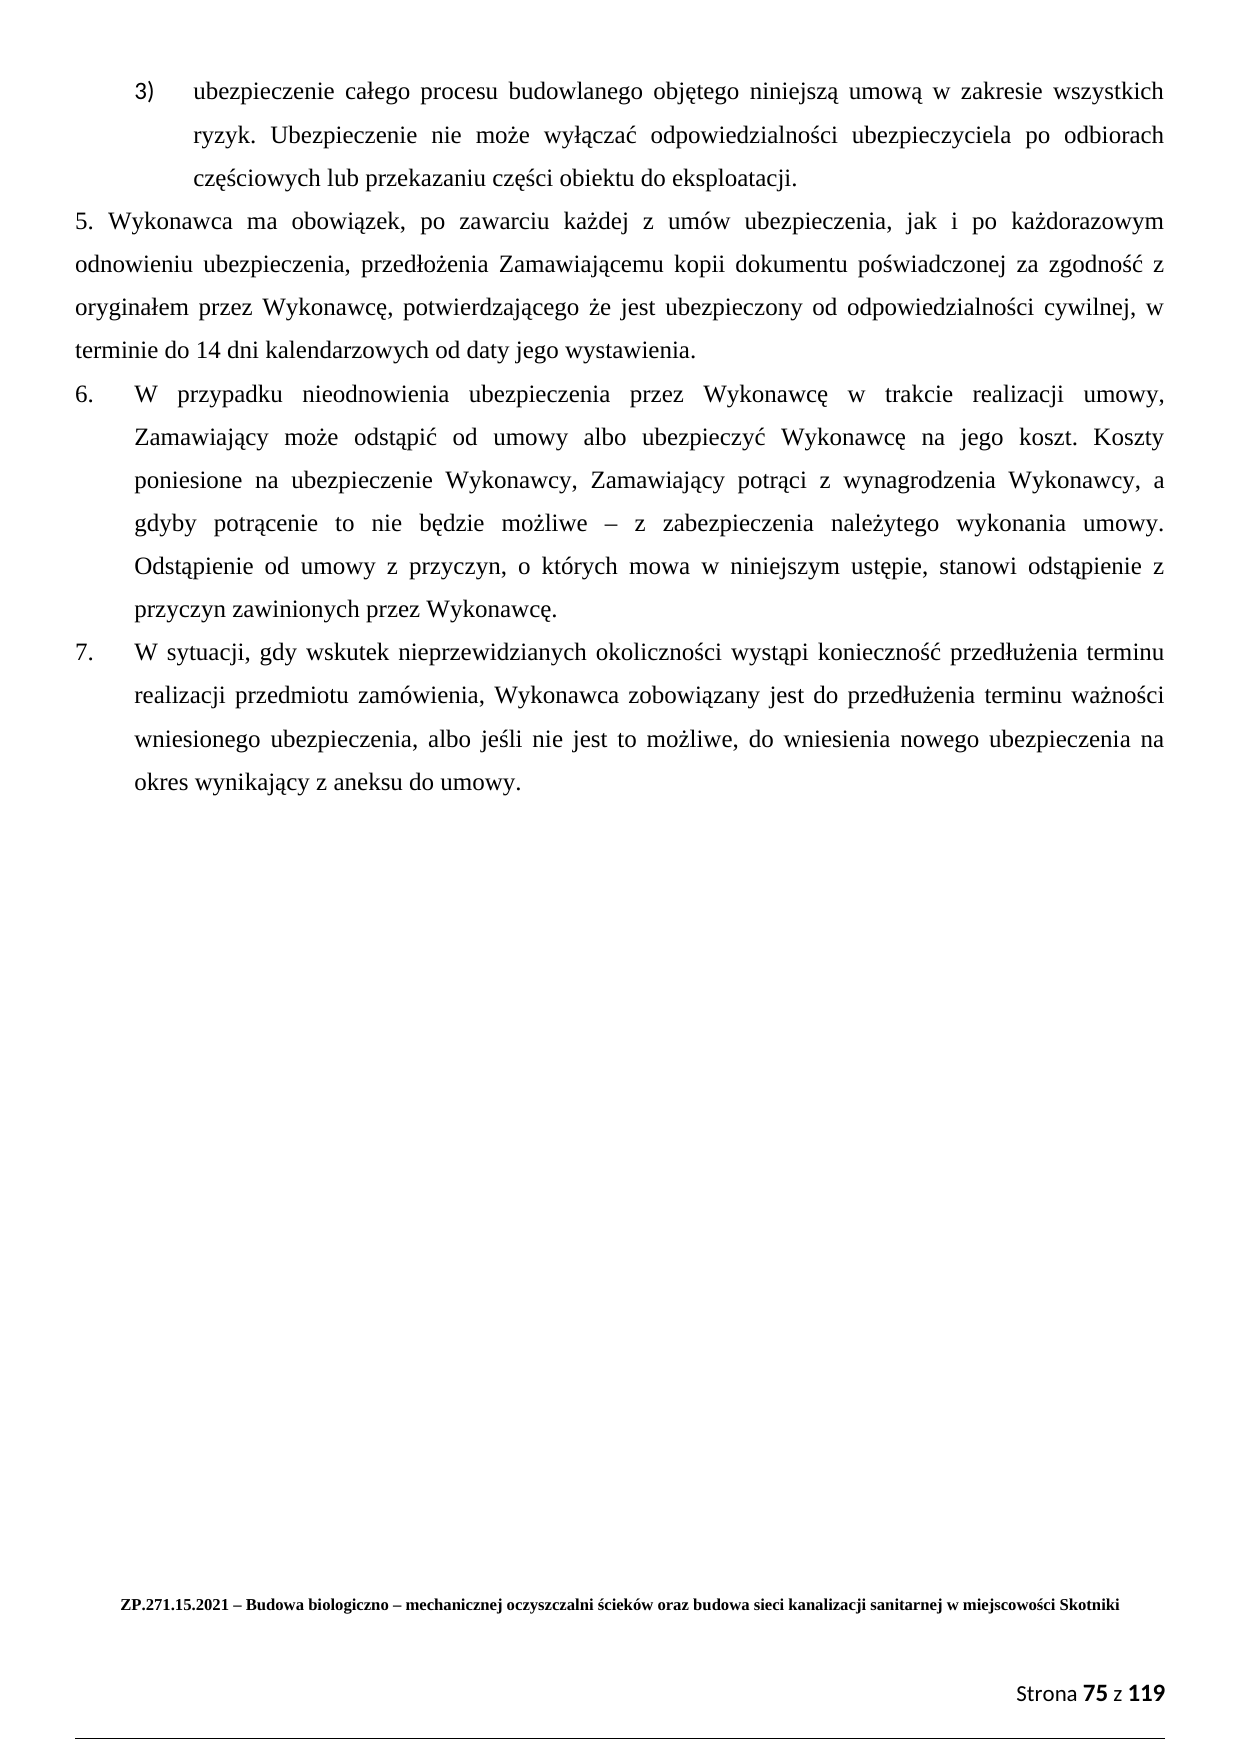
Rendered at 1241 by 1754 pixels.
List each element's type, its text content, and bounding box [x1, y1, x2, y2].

text 5. Wykonawca ma obowiązek, po zawarciu każdej z umów ubezpieczenia, jak i po każdorazowym odnowieniu ubezpieczenia, przedłożenia Zamawiającemu kopii dokumentu poświadczonej za zgodność z oryginałem przez Wykonawcę, potwierdzającego że jest ubezpieczony od odpowiedzialności cywilnej, w terminie do 14 dni kalendarzowych od daty jego wystawienia. [75, 206, 1165, 364]
list W przypadku nieodnowienia ubezpieczenia przez Wykonawcę w trakcie realizacji umowy, Zamawiający może odstąpić od umowy albo ubezpieczyć Wykonawcę na jego koszt. Koszty poniesione na ubezpieczenie Wykonawcy, Zamawiający potrąci z wynagrodzenia Wykonawcy, a gdyby potrącenie to nie będzie możliwe – z zabezpieczenia należytego wykonania umowy. Odstąpienie od umowy z przyczyn, o których mowa w niniejszym ustępie, stanowi odstąpienie z przyczyn zawinionych przez Wykonawcę. [75, 379, 1165, 623]
list ubezpieczenie całego procesu budowlanego objętego niniejszą umową w zakresie wszystkich ryzyk. Ubezpieczenie nie może wyłączać odpowiedzialności ubezpieczyciela po odbiorach częściowych lub przekazaniu części obiektu do eksploatacji. [134, 75, 1165, 192]
list W sytuacji, gdy wskutek nieprzewidzianych okoliczności wystąpi konieczność przedłużenia terminu realizacji przedmiotu zamówienia, Wykonawca zobowiązany jest do przedłużenia terminu ważności wniesionego ubezpieczenia, albo jeśli nie jest to możliwe, do wniesienia nowego ubezpieczenia na okres wynikający z aneksu do umowy. [75, 637, 1165, 796]
